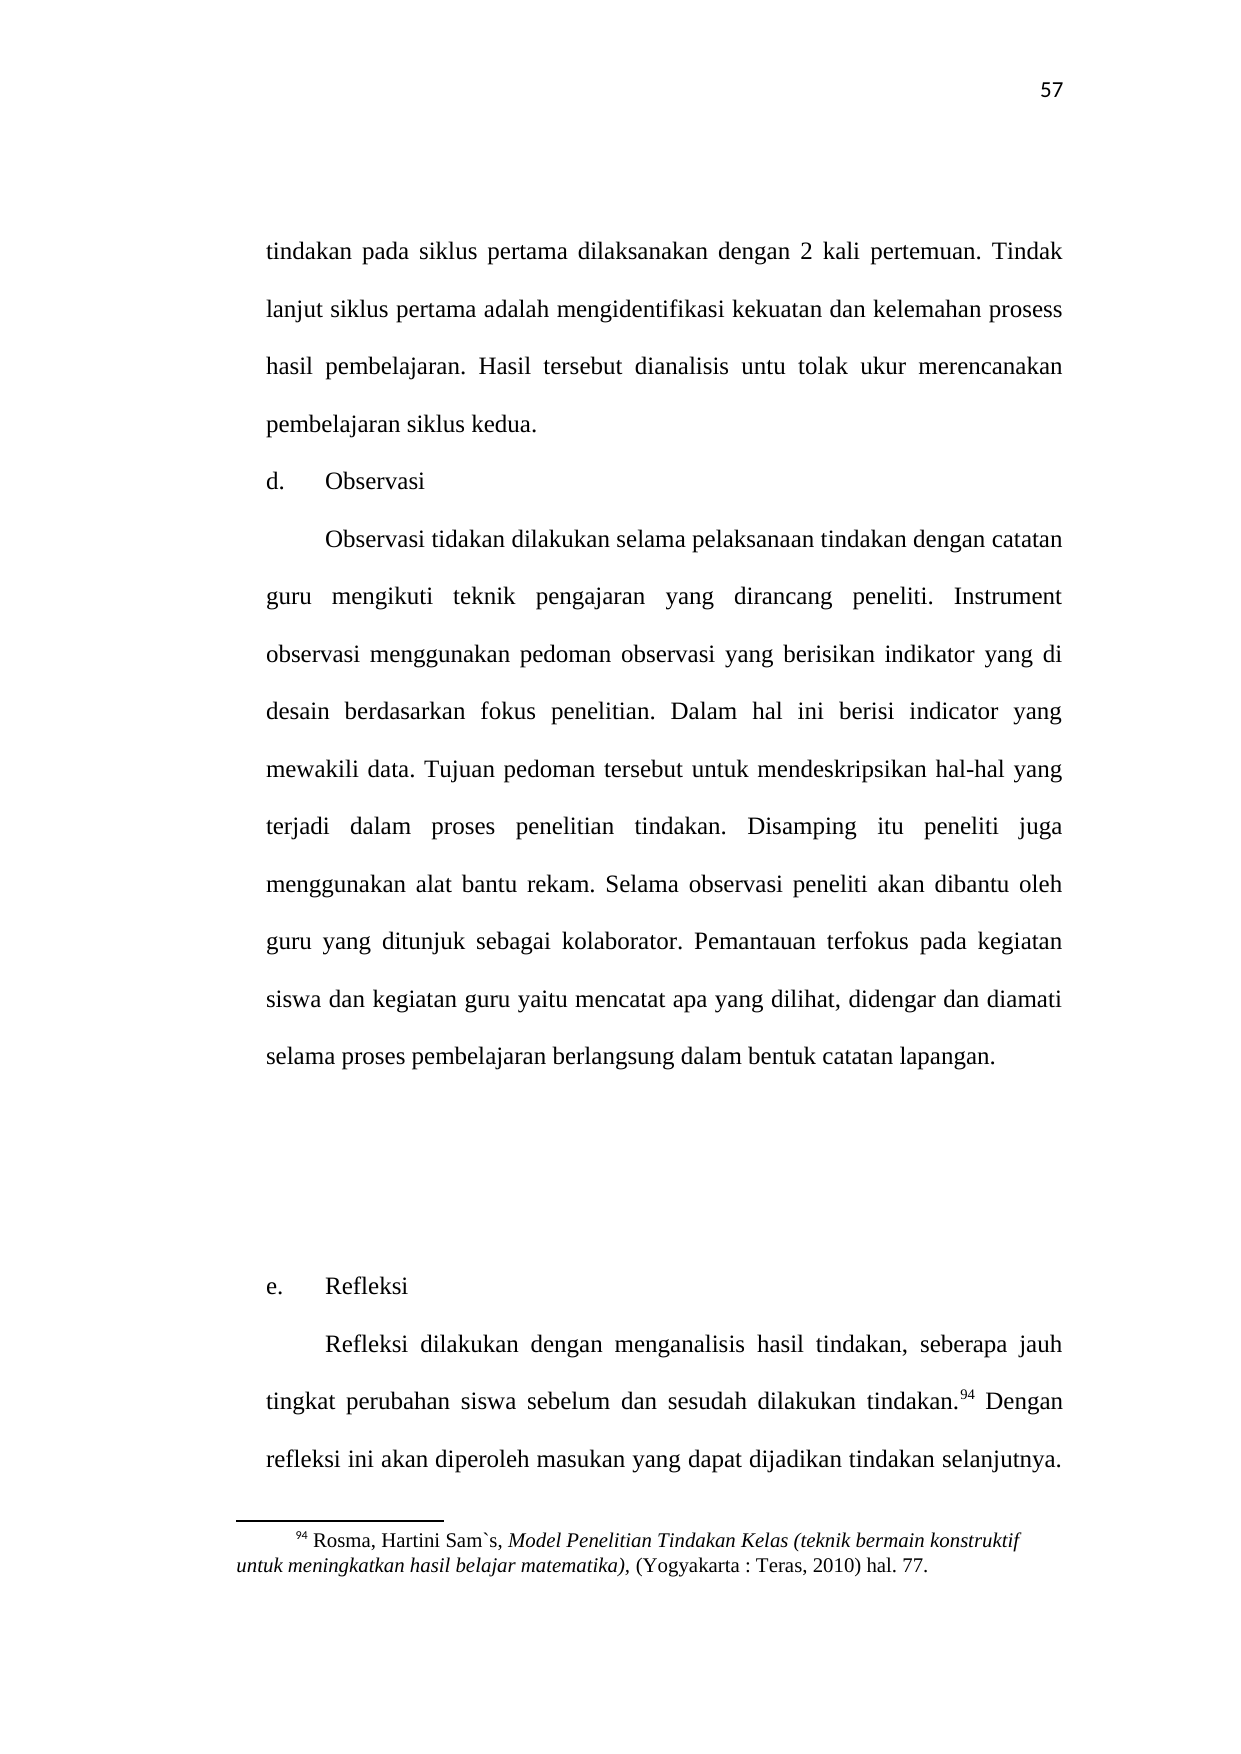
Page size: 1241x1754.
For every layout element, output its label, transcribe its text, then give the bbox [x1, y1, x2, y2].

list Refleksi [266, 1271, 1063, 1300]
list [266, 236, 1063, 437]
list Observasi tidakan dilakukan selama pelaksanaan tindakan dengan catatan guru mengikuti teknik pengajaran yang dirancang peneliti. Instrument observasi menggunakan pedoman observasi yang berisikan indikator yang di desain berdasarkan fokus penelitian. Dalam hal ini berisi indicator yang mewakili data. Tujuan pedoman tersebut untuk mendeskripsikan hal-hal yang terjadi dalam proses penelitian tindakan. Disamping itu peneliti juga menggunakan alat bantu rekam. Selama observasi peneliti akan dibantu oleh guru yang ditunjuk sebagai kolaborator. Pemantauan terfokus pada kegiatan siswa dan kegiatan guru yaitu mencatat apa yang dilihat, didengar dan diamati selama proses pembelajaran berlangsung dalam bentuk catatan lapangan. [266, 524, 1063, 1070]
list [266, 1329, 1063, 1472]
list Observasi [266, 466, 1063, 495]
